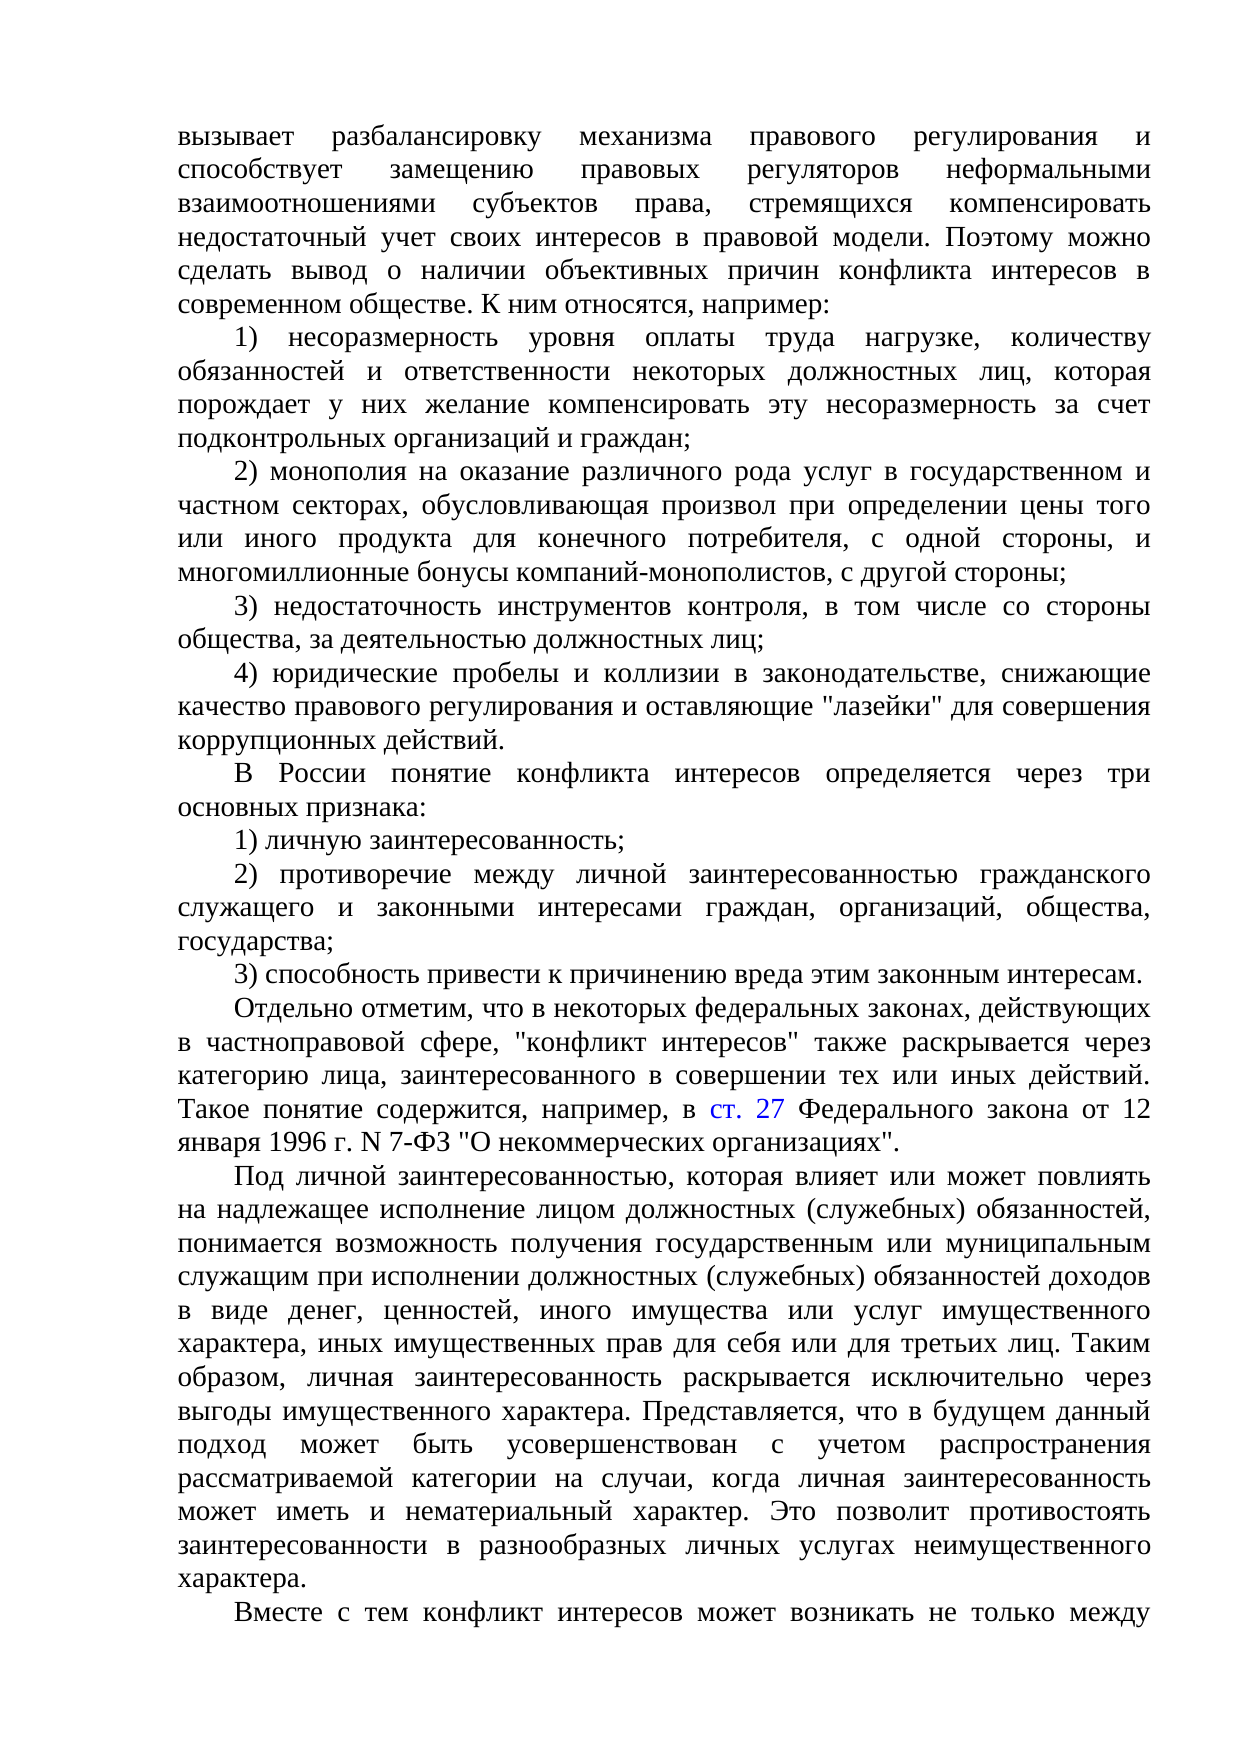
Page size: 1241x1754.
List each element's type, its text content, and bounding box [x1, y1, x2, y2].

text 3) способность привести к причинению вреда этим законным интересам. [177, 957, 1152, 990]
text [177, 1594, 1152, 1627]
text Под личной заинтересованностью, которая влияет или может повлиять на надлежащее исполнение лицом должностных (служебных) обязанностей, понимается возможность получения государственным или муниципальным служащим при исполнении должностных (служебных) обязанностей доходов в виде денег, ценностей, иного имущества или услуг имущественного характера, иных имущественных прав для себя или для третьих лиц. Таким образом, личная заинтересованность раскрывается исключительно через выгоды имущественного характера. Представляется, что в будущем данный подход может быть усовершенствован с учетом распространения рассматриваемой категории на случаи, когда личная заинтересованность может иметь и нематериальный характер. Это позволит противостоять заинтересованности в разнообразных личных услугах неимущественного характера. [177, 1158, 1152, 1594]
text 2) противоречие между личной заинтересованностью гражданского служащего и законными интересами граждан, организаций, общества, государства; [177, 856, 1152, 957]
text 4) юридические пробелы и коллизии в законодательстве, снижающие качество правового регулирования и оставляющие "лазейки" для совершения коррупционных действий. [177, 655, 1152, 755]
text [177, 118, 1152, 319]
text 1) личную заинтересованность; [177, 822, 1152, 856]
text В России понятие конфликта интересов определяется через три основных признака: [177, 755, 1152, 822]
text 3) недостаточность инструментов контроля, в том числе со стороны общества, за деятельностью должностных лиц; [177, 588, 1152, 655]
text 2) монополия на оказание различного рода услуг в государственном и частном секторах, обусловливающая произвол при определении цены того или иного продукта для конечного потребителя, с одной стороны, и многомиллионные бонусы компаний-монополистов, с другой стороны; [177, 453, 1152, 588]
text 1) несоразмерность уровня оплаты труда нагрузке, количеству обязанностей и ответственности некоторых должностных лиц, которая порождает у них желание компенсировать эту несоразмерность за счет подконтрольных организаций и граждан; [177, 319, 1152, 453]
text Отдельно отметим, что в некоторых федеральных законах, действующих в частноправовой сфере, "конфликт интересов" также раскрывается через категорию лица, заинтересованного в совершении тех или иных действий. Такое понятие содержится, например, в ст. 27 Федерального закона от 12 января 1996 г. N 7-ФЗ "О некоммерческих организациях". [177, 990, 1152, 1158]
